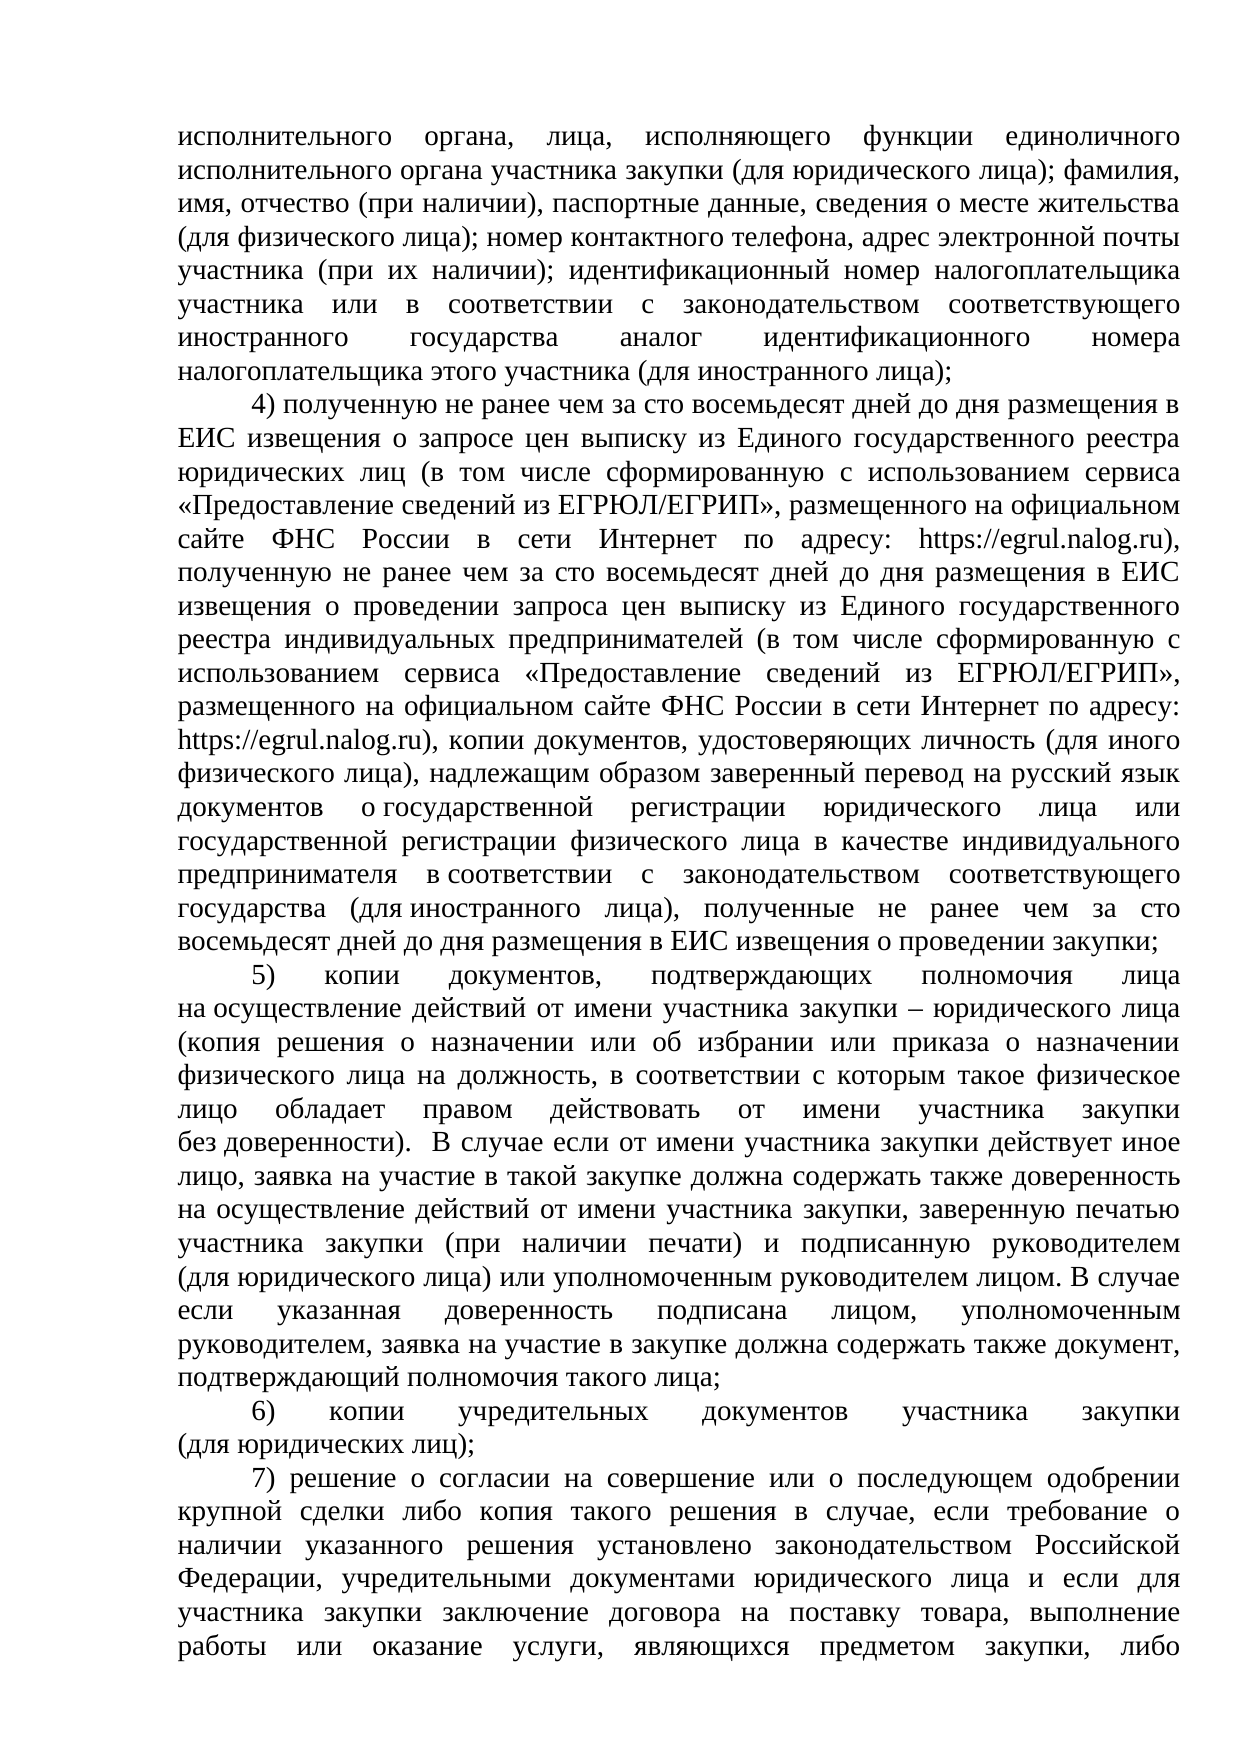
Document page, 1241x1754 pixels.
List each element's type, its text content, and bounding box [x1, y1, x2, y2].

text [177, 118, 1181, 387]
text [177, 1460, 1181, 1661]
text 4) полученную не ранее чем за сто восемьдесят дней до дня размещения в ЕИС извещения о запросе цен выписку из Единого государственного реестра юридических лиц (в том числе сформированную с использованием сервиса «Предоставление сведений из ЕГРЮЛ/ЕГРИП», размещенного на официальном сайте ФНС России в сети Интернет по адресу: https://egrul.nalog.ru), полученную не ранее чем за сто восемьдесят дней до дня размещения в ЕИС извещения о проведении запроса цен выписку из Единого государственного реестра индивидуальных предпринимателей (в том числе сформированную с использованием сервиса «Предоставление сведений из ЕГРЮЛ/ЕГРИП», размещенного на официальном сайте ФНС России в сети Интернет по адресу: https://egrul.nalog.ru), копии документов, удостоверяющих личность (для иного физического лица), надлежащим образом заверенный перевод на русский язык документов о государственной регистрации юридического лица или государственной регистрации физического лица в качестве индивидуального предпринимателя в соответствии с законодательством соответствующего государства (для иностранного лица), полученные не ранее чем за сто восемьдесят дней до дня размещения в ЕИС извещения о проведении закупки; [177, 387, 1181, 957]
text 6) копии учредительных документов участника закупки (для юридических лиц); [177, 1393, 1181, 1460]
text 5) копии документов, подтверждающих полномочия лица на осуществление действий от имени участника закупки – юридического лица (копия решения о назначении или об избрании или приказа о назначении физического лица на должность, в соответствии с которым такое физическое лицо обладает правом действовать от имени участника закупки без доверенности). В случае если от имени участника закупки действует иное лицо, заявка на участие в такой закупке должна содержать также доверенность на осуществление действий от имени участника закупки, заверенную печатью участника закупки (при наличии печати) и подписанную руководителем (для юридического лица) или уполномоченным руководителем лицом. В случае если указанная доверенность подписана лицом, уполномоченным руководителем, заявка на участие в закупке должна содержать также документ, подтверждающий полномочия такого лица; [177, 957, 1181, 1393]
